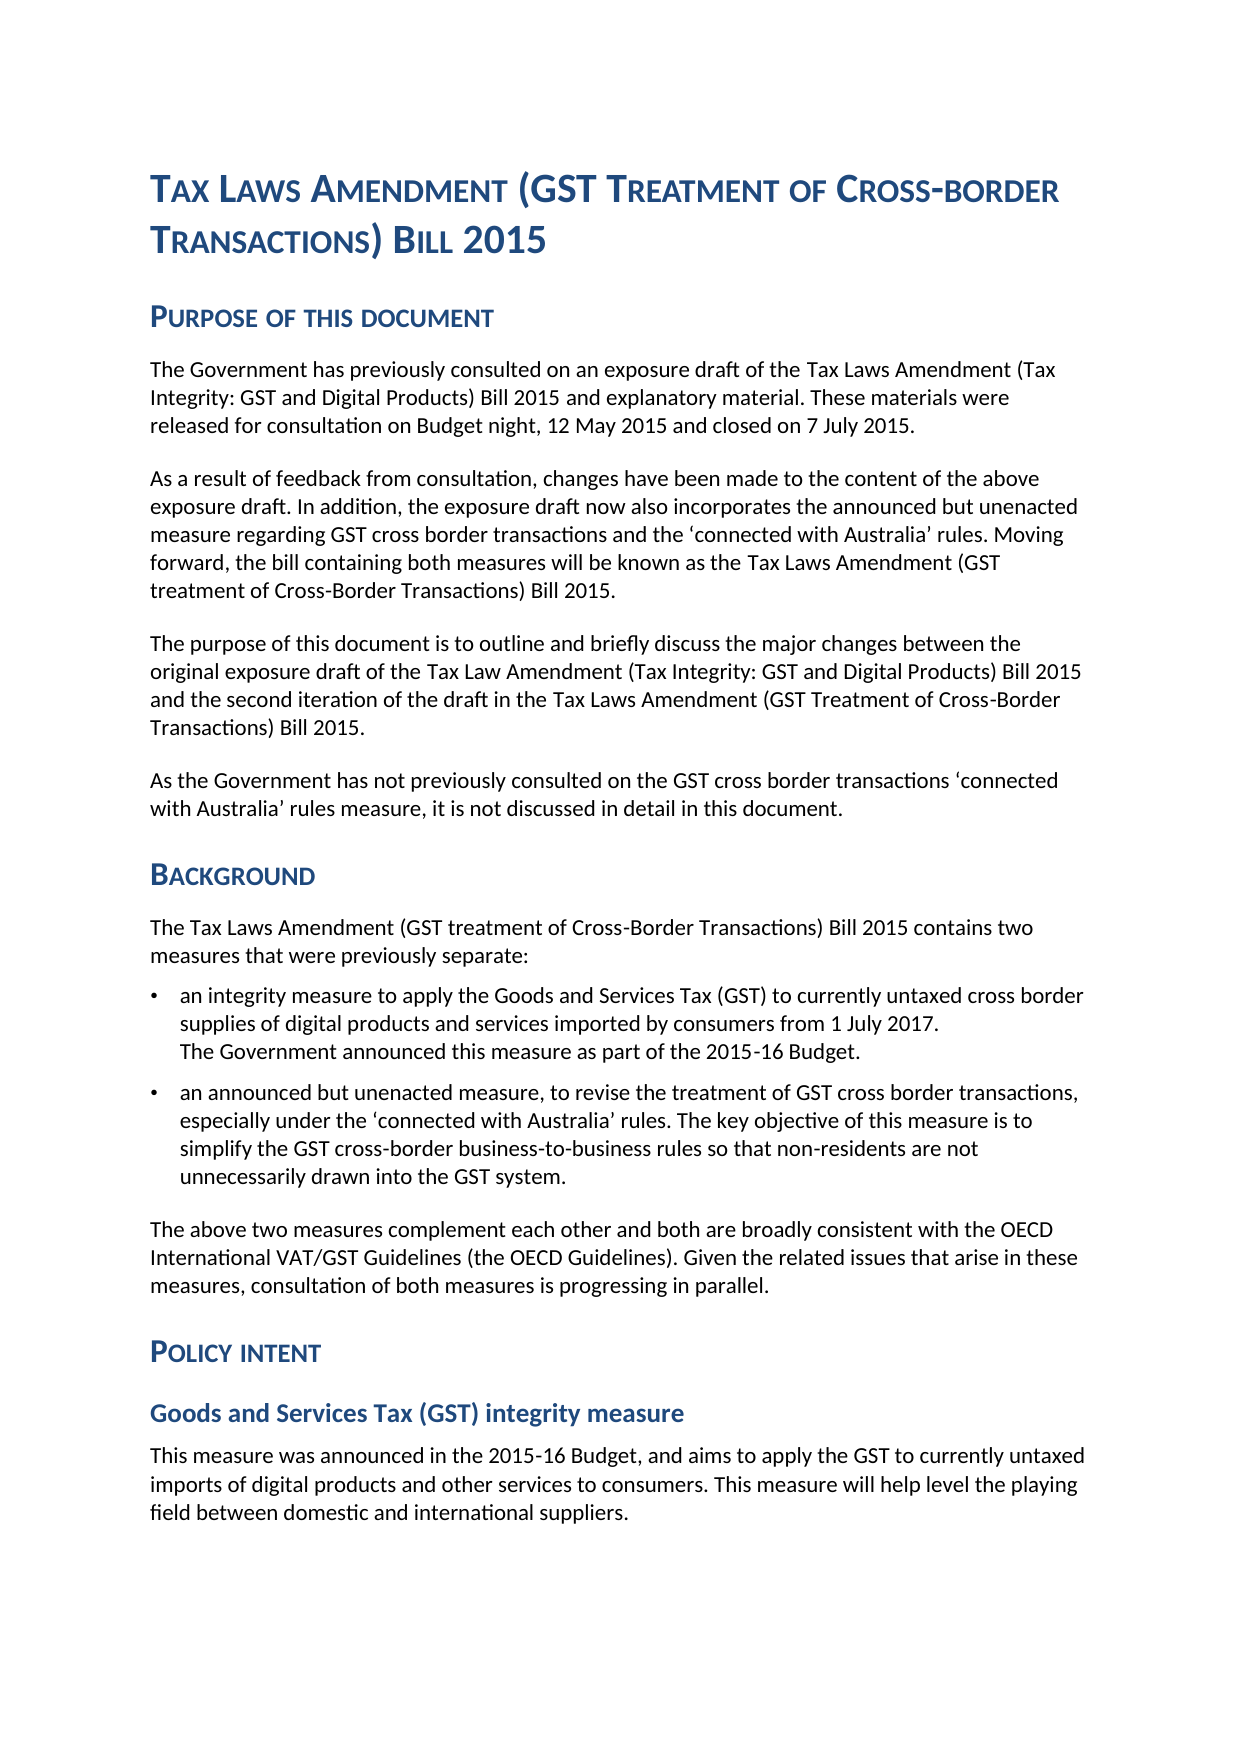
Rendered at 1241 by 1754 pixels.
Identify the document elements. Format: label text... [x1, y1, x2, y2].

text As the Government has not previously consulted on the GST cross border transactions ‘connected with Australia’ rules measure, it is not discussed in detail in this document. [150, 766, 1090, 822]
subtitle Policy intent [150, 1330, 1090, 1371]
text The purpose of this document is to outline and briefly discuss the major changes between the original exposure draft of the Tax Law Amendment (Tax Integrity: GST and Digital Products) Bill 2015 and the second iteration of the draft in the Tax Laws Amendment (GST Treatment of Cross-Border Transactions) Bill 2015. [150, 629, 1090, 741]
text The above two measures complement each other and both are broadly consistent with the OECD International VAT/GST Guidelines (the OECD Guidelines). Given the related issues that arise in these measures, consultation of both measures is progressing in parallel. [150, 1215, 1090, 1299]
subtitle Tax Laws Amendment (GST Treatment of Cross-border Transactions) Bill 2015 [150, 162, 1090, 264]
text This measure was announced in the 2015-16 Budget, and aims to apply the GST to currently untaxed imports of digital products and other services to consumers. This measure will help level the playing field between domestic and international suppliers. [150, 1442, 1090, 1526]
text The Tax Laws Amendment (GST treatment of Cross-Border Transactions) Bill 2015 contains two measures that were previously separate: [150, 913, 1090, 969]
subtitle Purpose of this document [150, 295, 1090, 336]
text As a result of feedback from consultation, changes have been made to the content of the above exposure draft. In addition, the exposure draft now also incorporates the announced but unenacted measure regarding GST cross border transactions and the ‘connected with Australia’ rules. Moving forward, the bill containing both measures will be known as the Tax Laws Amendment (GST treatment of Cross-Border Transactions) Bill 2015. [150, 464, 1090, 604]
list an announced but unenacted measure, to revise the treatment of GST cross border transactions, especially under the ‘connected with Australia’ rules. The key objective of this measure is to simplify the GST cross-border business-to-business rules so that non-residents are not unnecessarily drawn into the GST system. [150, 1078, 1090, 1190]
text The Government has previously consulted on an exposure draft of the Tax Laws Amendment (Tax Integrity: GST and Digital Products) Bill 2015 and explanatory material. These materials were released for consultation on Budget night, 12 May 2015 and closed on 7 July 2015. [150, 355, 1090, 439]
subtitle Goods and Services Tax (GST) integrity measure [150, 1396, 1090, 1429]
subtitle Background [150, 853, 1090, 894]
list an integrity measure to apply the Goods and Services Tax (GST) to currently untaxed cross border supplies of digital products and services imported by consumers from 1 July 2017. The Government announced this measure as part of the 2015-16 Budget. [150, 981, 1090, 1066]
